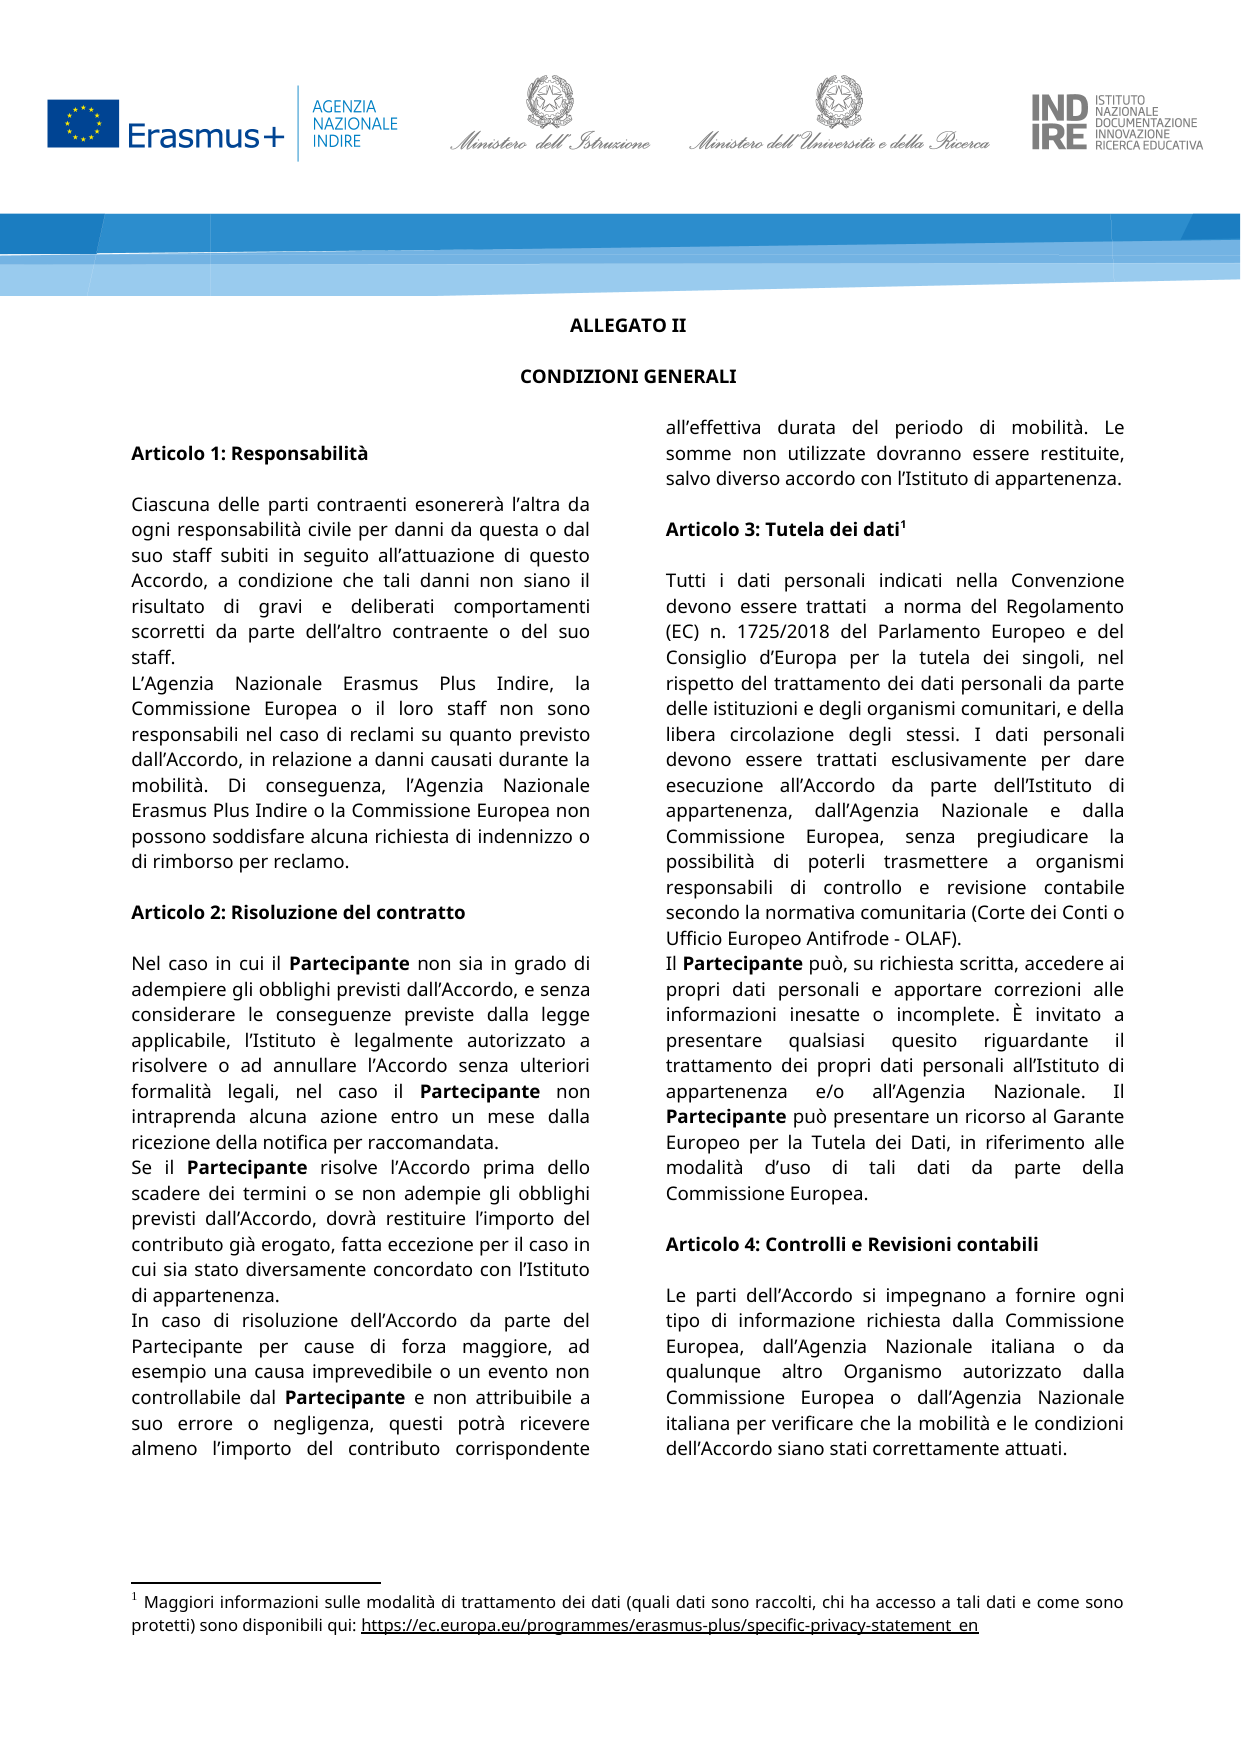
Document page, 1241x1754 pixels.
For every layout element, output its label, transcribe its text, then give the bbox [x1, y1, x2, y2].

text In caso di risoluzione dell’Accordo da parte del Partecipante per cause di forza maggiore, ad esempio una causa imprevedibile o un evento non controllabile dal Partecipante e non attribuibile a suo errore o negligenza, questi potrà ricevere almeno l’importo del contributo corrispondente all’effettiva durata del periodo di mobilità. Le somme non utilizzate dovranno essere restituite, salvo diverso accordo con l’Istituto di appartenenza. [666, 414, 1125, 491]
text Articolo 2: Risoluzione del contratto [131, 899, 591, 925]
text Nel caso in cui il Partecipante non sia in grado di adempiere gli obblighi previsti dall’Accordo, e senza considerare le conseguenze previste dalla legge applicabile, l’Istituto è legalmente autorizzato a risolvere o ad annullare l’Accordo senza ulteriori formalità legali, nel caso il Partecipante non intraprenda alcuna azione entro un mese dalla ricezione della notifica per raccomandata. [131, 951, 591, 1155]
text Le parti dell’Accordo si impegnano a fornire ogni tipo di informazione richiesta dalla Commissione Europea, dall’Agenzia Nazionale italiana o da qualunque altro Organismo autorizzato dalla Commissione Europea o dall’Agenzia Nazionale italiana per verificare che la mobilità e le condizioni dell’Accordo siano stati correttamente attuati. [666, 1282, 1125, 1461]
text L’Agenzia Nazionale Erasmus Plus Indire, la Commissione Europea o il loro staff non sono responsabili nel caso di reclami su quanto previsto dall’Accordo, in relazione a danni causati durante la mobilità. Di conseguenza, l’Agenzia Nazionale Erasmus Plus Indire o la Commissione Europea non possono soddisfare alcuna richiesta di indennizzo o di rimborso per reclamo. [131, 670, 591, 874]
text Tutti i dati personali indicati nella Convenzione devono essere trattati a norma del Regolamento (EC) n. 1725/2018 del Parlamento Europeo e del Consiglio d’Europa per la tutela dei singoli, nel rispetto del trattamento dei dati personali da parte delle istituzioni e degli organismi comunitari, e della libera circolazione degli stessi. I dati personali devono essere trattati esclusivamente per dare esecuzione all’Accordo da parte dell’Istituto di appartenenza, dall’Agenzia Nazionale e dalla Commissione Europea, senza pregiudicare la possibilità di poterli trasmettere a organismi responsabili di controllo e revisione contabile secondo la normativa comunitaria (Corte dei Conti o Ufficio Europeo Antifrode - OLAF). [666, 568, 1125, 951]
text Se il Partecipante risolve l’Accordo prima dello scadere dei termini o se non adempie gli obblighi previsti dall’Accordo, dovrà restituire l’importo del contributo già erogato, fatta eccezione per il caso in cui sia stato diversamente concordato con l’Istituto di appartenenza. [131, 1155, 591, 1308]
text CONDIZIONI GENERALI [131, 363, 1125, 389]
text ALLEGATO II [131, 312, 1125, 338]
text Articolo 1: Responsabilità [131, 440, 591, 466]
text Articolo 3: Tutela dei dati [666, 517, 1125, 542]
text Articolo 4: Controlli e Revisioni contabili [666, 1231, 1125, 1257]
text In caso di risoluzione dell’Accordo da parte del Partecipante per cause di forza maggiore, ad esempio una causa imprevedibile o un evento non controllabile dal Partecipante e non attribuibile a suo errore o negligenza, questi potrà ricevere almeno l’importo del contributo corrispondente all’effettiva durata del periodo di mobilità. Le somme non utilizzate dovranno essere restituite, salvo diverso accordo con l’Istituto di appartenenza. [131, 1308, 591, 1461]
picture [0, 0, 1241, 296]
text Ciascuna delle parti contraenti esonererà l’altra da ogni responsabilità civile per danni da questa o dal suo staff subiti in seguito all’attuazione di questo Accordo, a condizione che tali danni non siano il risultato di gravi e deliberati comportamenti scorretti da parte dell’altro contraente o del suo staff. [131, 491, 591, 670]
text Il Partecipante può, su richiesta scritta, accedere ai propri dati personali e apportare correzioni alle informazioni inesatte o incomplete. È invitato a presentare qualsiasi quesito riguardante il trattamento dei propri dati personali all’Istituto di appartenenza e/o all’Agenzia Nazionale. Il Partecipante può presentare un ricorso al Garante Europeo per la Tutela dei Dati, in riferimento alle modalità d’uso di tali dati da parte della Commissione Europea. [666, 951, 1125, 1206]
